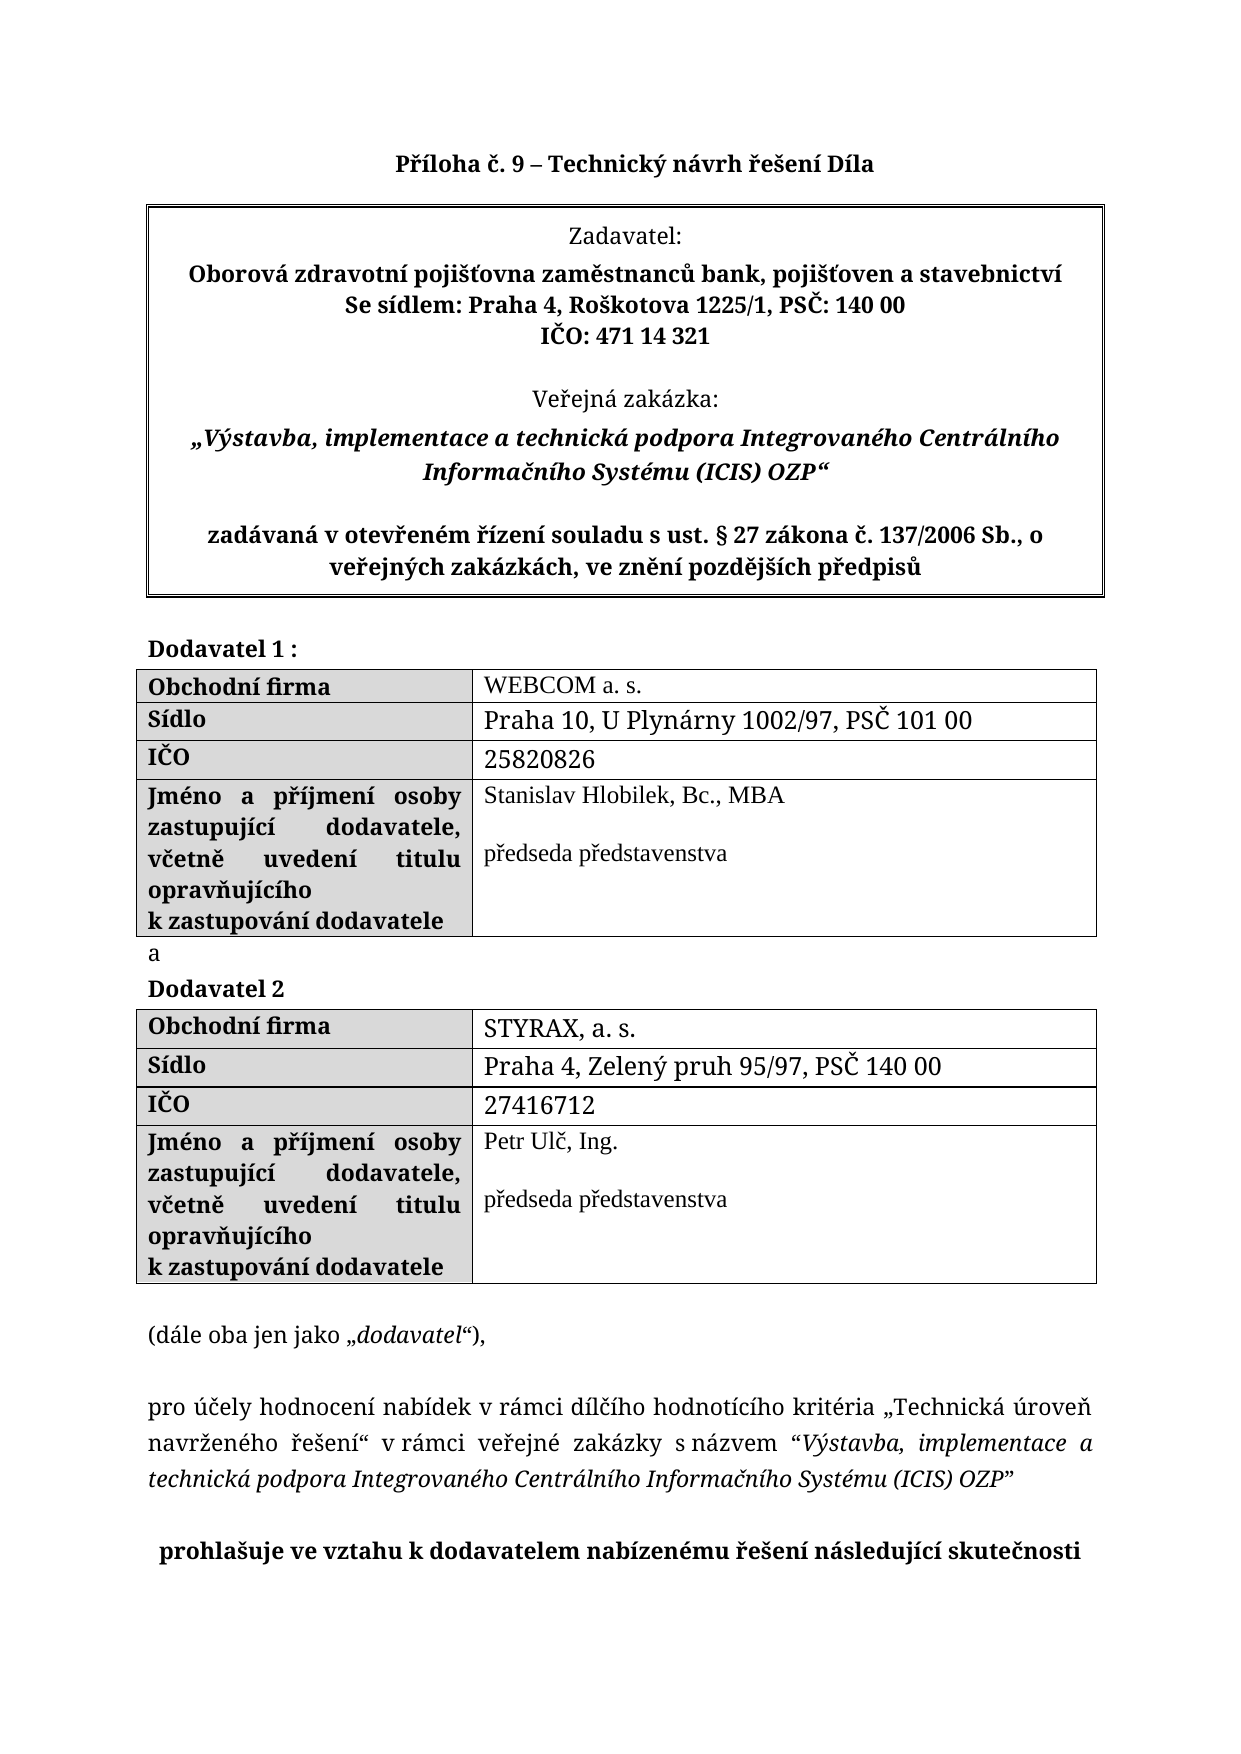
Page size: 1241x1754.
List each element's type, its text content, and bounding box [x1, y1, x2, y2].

text (dále oba jen jako „dodavatel“), [148, 1319, 1093, 1351]
table_cell 25820826 [473, 741, 1096, 779]
text a [148, 937, 1093, 968]
text Dodavatel 1 : [148, 633, 1093, 665]
table_cell Jméno a příjmení osoby zastupující dodavatele, včetně uvedení titulu opravňujícího k zastupování dodavatele [137, 1126, 472, 1282]
text Příloha č. 9 – Technický návrh řešení Díla [148, 148, 1093, 179]
table_cell Sídlo [137, 703, 472, 740]
table_header Obchodní firma [137, 670, 472, 702]
table_header STYRAX, a. s. [473, 1010, 1096, 1048]
table_cell Jméno a příjmení osoby zastupující dodavatele, včetně uvedení titulu opravňujícího k zastupování dodavatele [137, 780, 472, 936]
table_cell IČO [137, 1088, 472, 1125]
table_header Zadavatel: Oborová zdravotní pojišťovna zaměstnanců bank, pojišťoven a stavebnictví Se sídlem: Praha 4, Roškotova 1225/1, PSČ: 140 00 IČO: 471 14 321 Veřejná zakázka: „Výstavba, implementace a technická podpora Integrovaného Centrálního Informačního Systému (ICIS) OZP“ zadávaná v otevřeném řízení souladu s ust. § 27 zákona č. 137/2006 Sb., o veřejných zakázkách, ve znění pozdějších předpisů [149, 208, 1102, 594]
table_cell Sídlo [137, 1049, 472, 1086]
table_cell Petr Ulč, Ing. předseda představenstva [473, 1126, 1096, 1282]
text prohlašuje ve vztahu k dodavatelem nabízenému řešení následující skutečnosti [148, 1535, 1093, 1566]
table_cell IČO [137, 741, 472, 779]
text Dodavatel 2 [148, 973, 1093, 1004]
table_header Obchodní firma [137, 1010, 472, 1048]
table_cell 27416712 [473, 1088, 1096, 1125]
table_cell Praha 10, U Plynárny 1002/97, PSČ 101 00 [473, 703, 1096, 740]
table_header WEBCOM a. s. [473, 670, 1096, 702]
table_cell Stanislav Hlobilek, Bc., MBA předseda představenstva [473, 780, 1096, 936]
text pro účely hodnocení nabídek v rámci dílčího hodnotícího kritéria „Technická úroveň navrženého řešení“ v rámci veřejné zakázky s názvem “Výstavba, implementace a technická podpora Integrovaného Centrálního Informačního Systému (ICIS) OZP” [148, 1391, 1093, 1494]
table_cell Praha 4, Zelený pruh 95/97, PSČ 140 00 [473, 1049, 1096, 1086]
